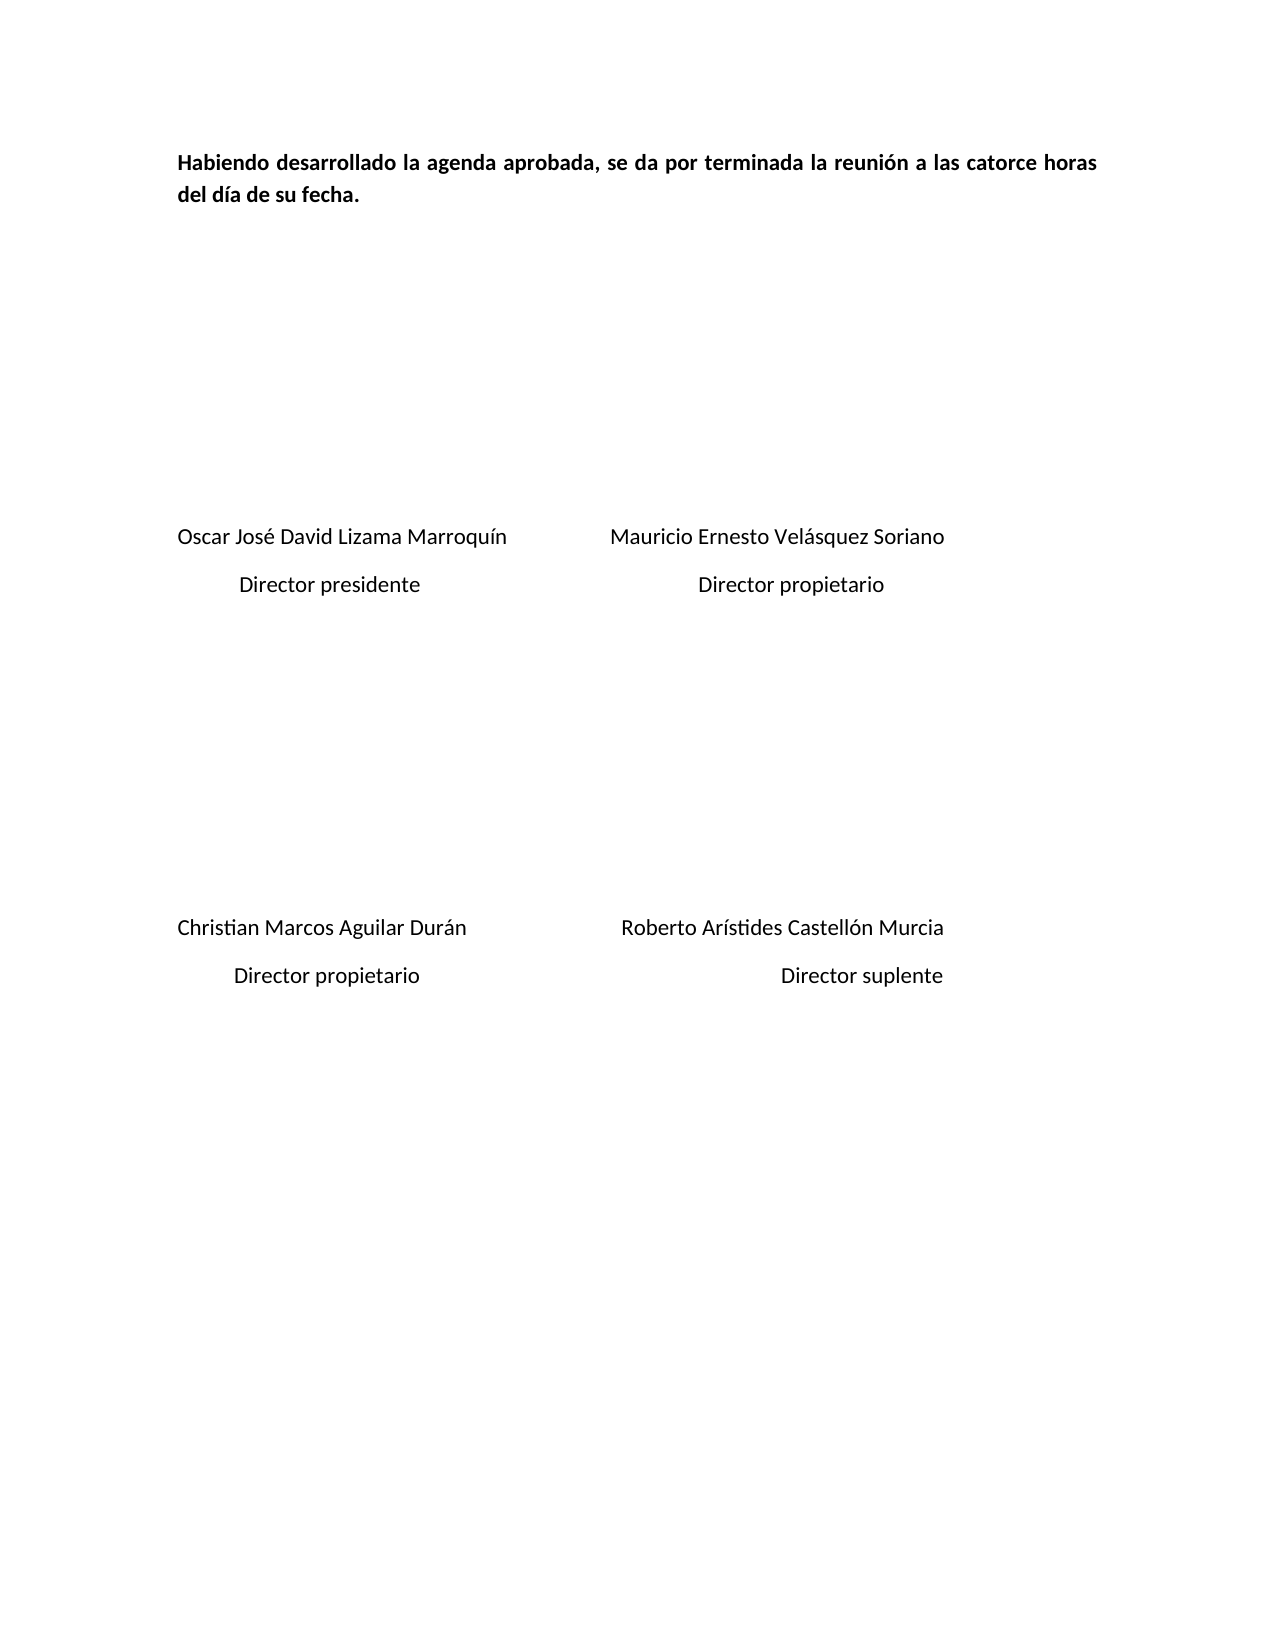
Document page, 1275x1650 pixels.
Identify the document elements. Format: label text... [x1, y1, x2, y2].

text Oscar José David Lizama Marroquín Mauricio Ernesto Velásquez Soriano [177, 522, 1098, 550]
text Habiendo desarrollado la agenda aprobada, se da por terminada la reunión a las catorce horas del día de su fecha. [177, 148, 1098, 208]
text Christian Marcos Aguilar Durán Roberto Arístides Castellón Murcia [177, 913, 1098, 941]
text Director propietario Director suplente [177, 961, 1098, 989]
text Director presidente Director propietario [177, 571, 1098, 599]
